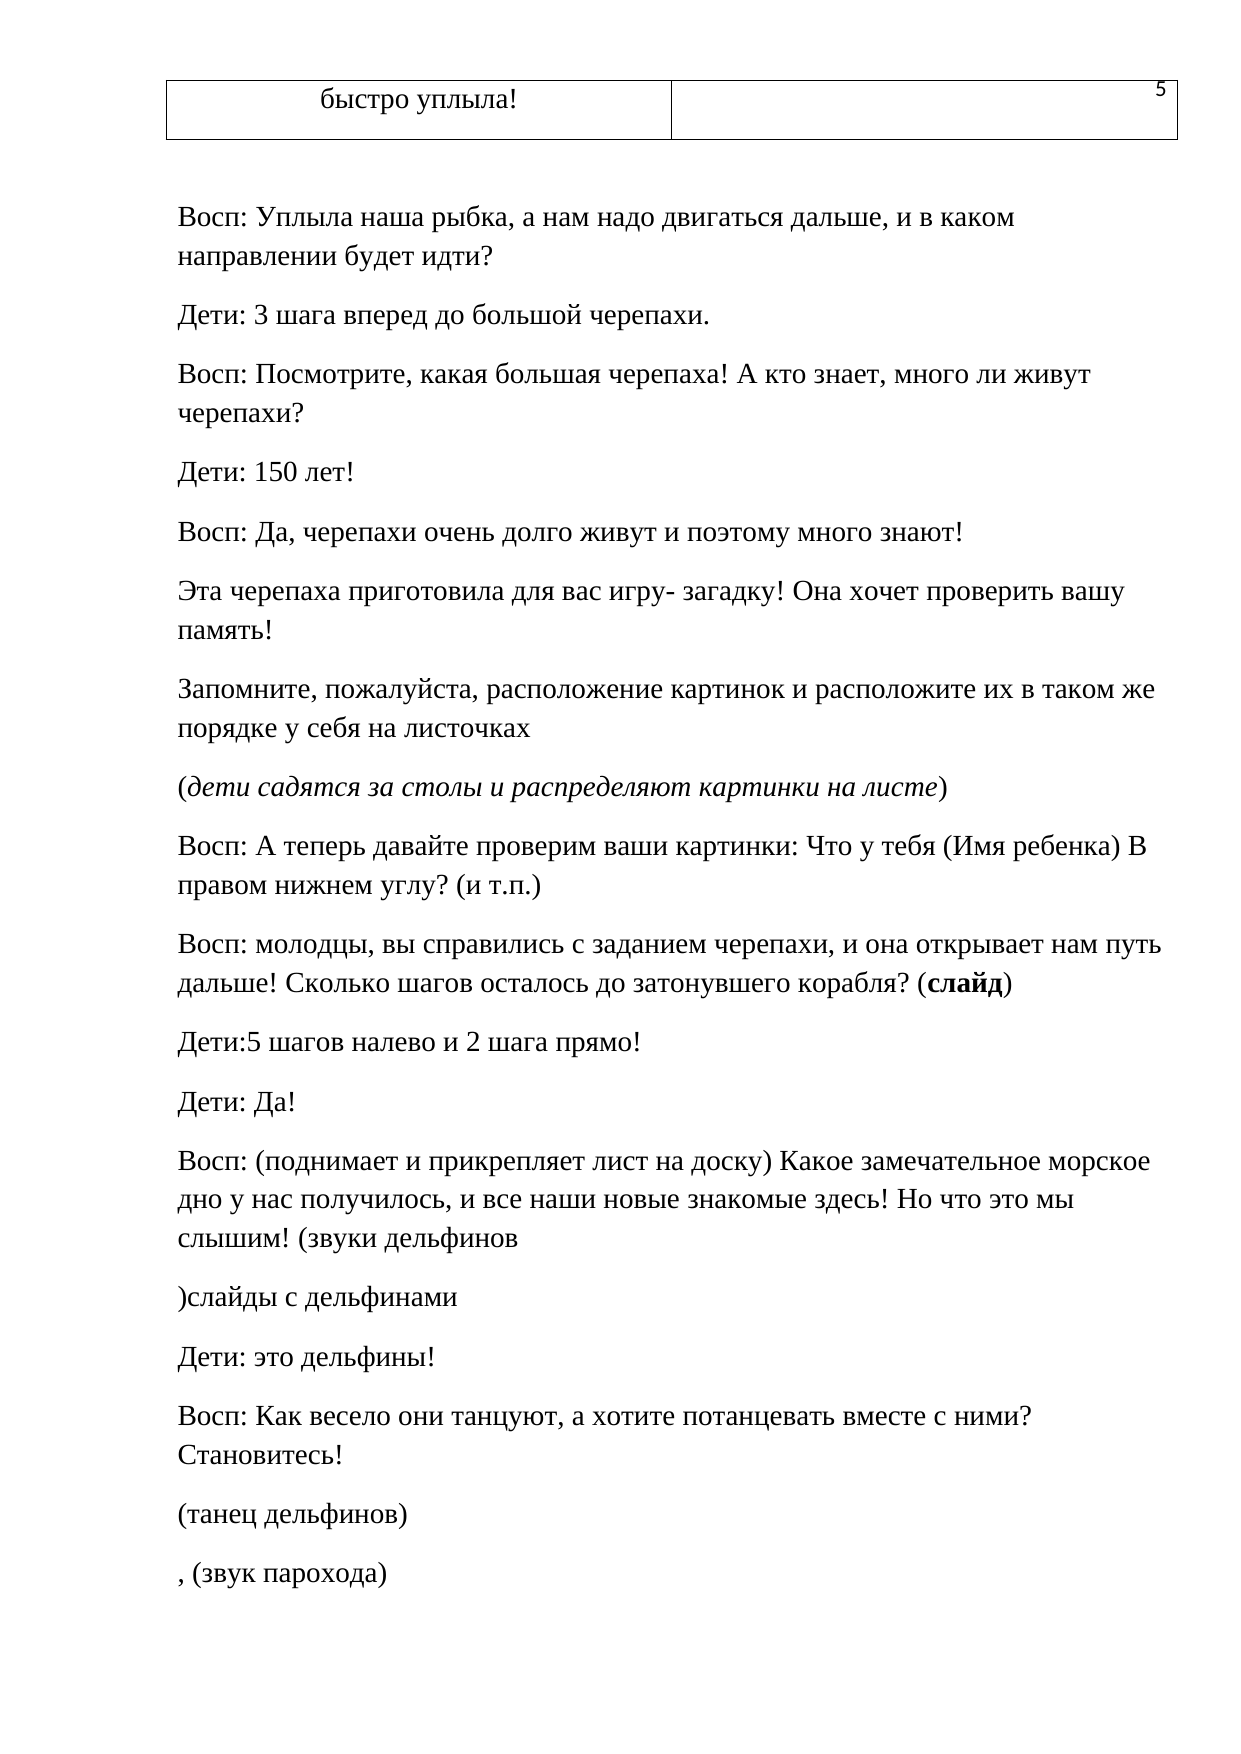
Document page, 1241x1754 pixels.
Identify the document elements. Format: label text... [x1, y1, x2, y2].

text Восп: А теперь давайте проверим ваши картинки: Что у тебя (Имя ребенка) В правом нижнем углу? (и т.п.) [177, 828, 1167, 901]
text (танец дельфинов) [177, 1496, 1167, 1530]
text Дети:5 шагов налево и 2 шага прямо! [177, 1024, 1167, 1058]
text Дети: это дельфины! [177, 1339, 1167, 1372]
text Запомните, пожалуйста, расположение картинок и расположите их в таком же порядке у себя на листочках [177, 671, 1167, 743]
text )слайды с дельфинами [177, 1279, 1167, 1313]
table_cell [672, 81, 1177, 139]
text Восп: Как весело они танцуют, а хотите потанцевать вместе с ними? Становитесь! [177, 1398, 1167, 1470]
text Восп: Да, черепахи очень долго живут и поэтому много знают! [177, 514, 1167, 547]
text Дети: 150 лет! [177, 454, 1167, 488]
text Дети: 3 шага вперед до большой черепахи. [177, 297, 1167, 331]
text Восп: молодцы, вы справились с заданием черепахи, и она открывает нам путь дальше! Сколько шагов осталось до затонувшего корабля? (слайд) [177, 926, 1167, 998]
text Восп: Уплыла наша рыбка, а нам надо двигаться дальше, и в каком направлении будет идти? [177, 199, 1167, 271]
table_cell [167, 81, 671, 139]
text Восп: Посмотрите, какая большая черепаха! А кто знает, много ли живут черепахи? [177, 357, 1167, 429]
text , (звук парохода) [177, 1556, 1167, 1589]
text Эта черепаха приготовила для вас игру- загадку! Она хочет проверить вашу память! [177, 573, 1167, 645]
text Восп: (поднимает и прикрепляет лист на доску) Какое замечательное морское дно у нас получилось, и все наши новые знакомые здесь! Но что это мы слышим! (звуки дельфинов [177, 1143, 1167, 1254]
text Дети: Да! [177, 1084, 1167, 1117]
text (дети садятся за столы и распределяют картинки на листе) [177, 769, 1167, 803]
